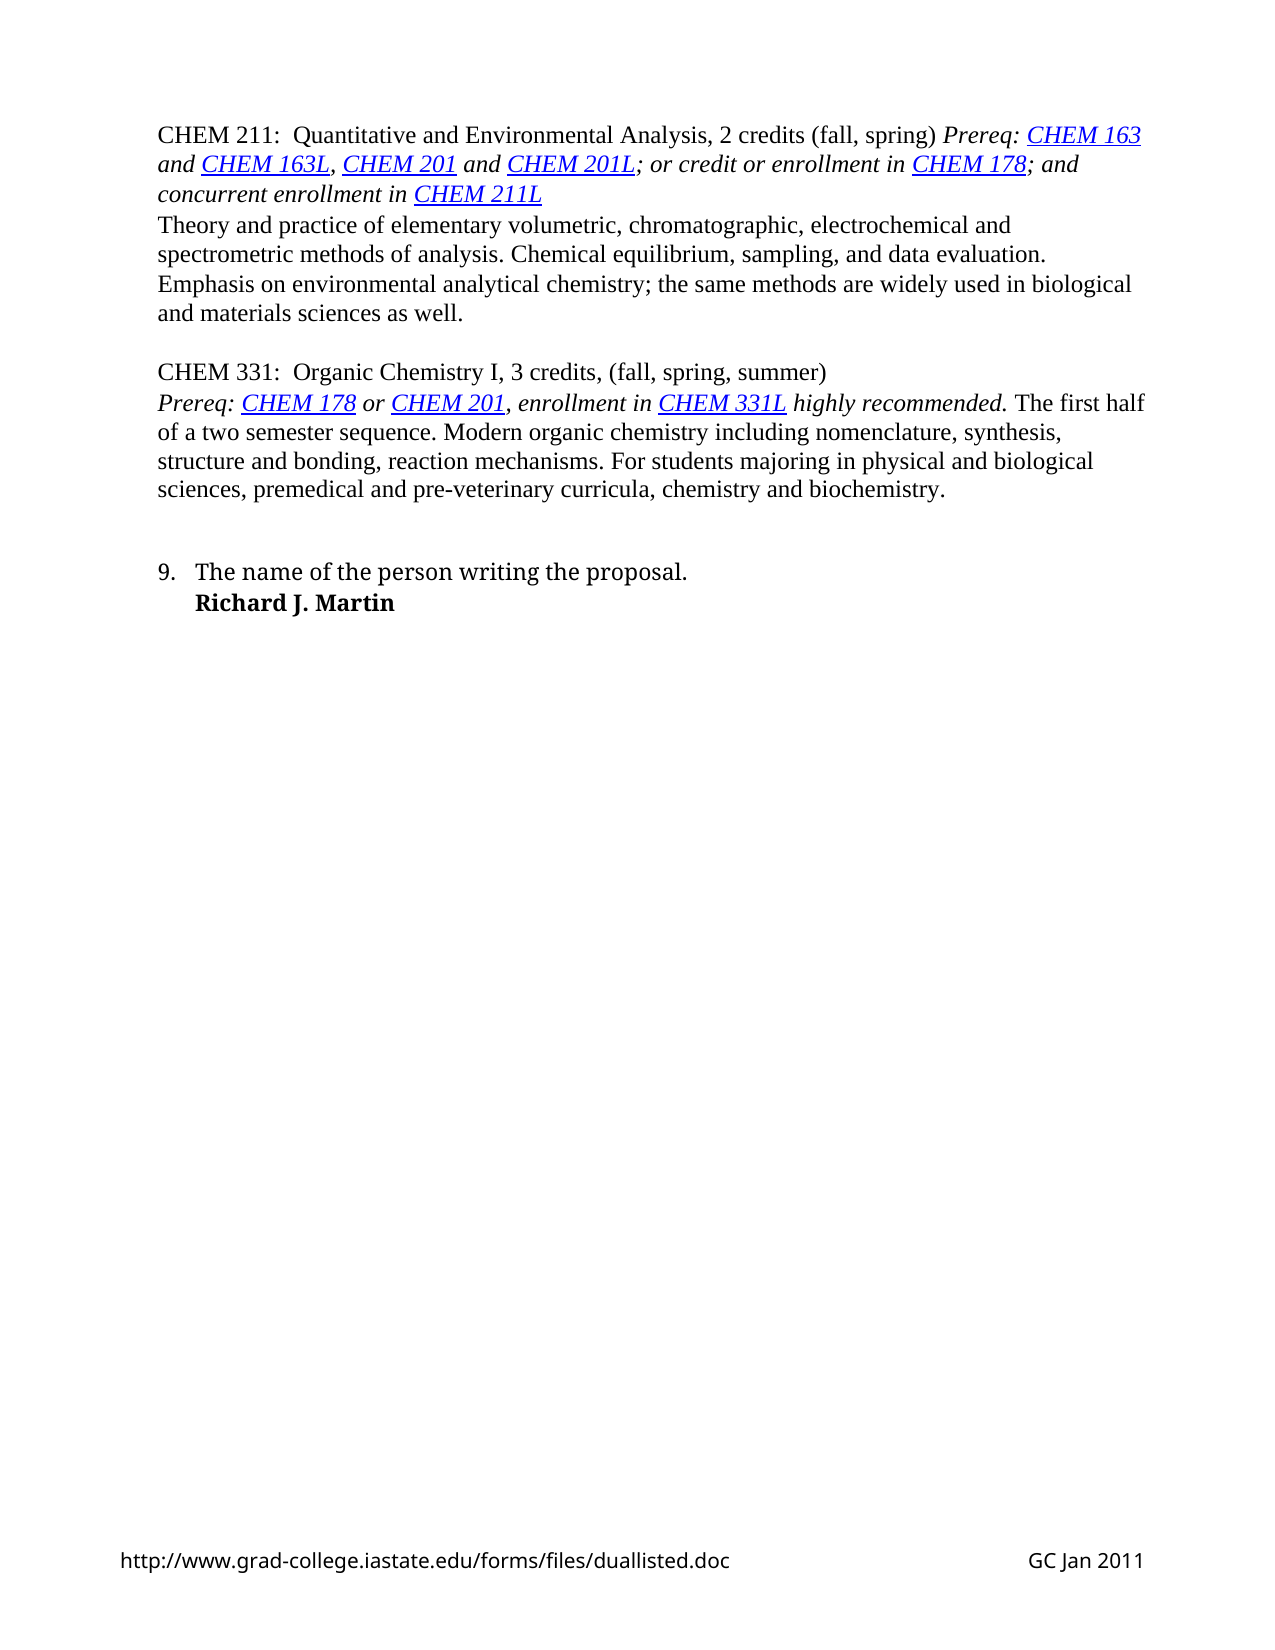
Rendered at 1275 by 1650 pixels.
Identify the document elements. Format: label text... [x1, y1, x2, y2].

text Richard J. Martin [195, 587, 1155, 618]
text Theory and practice of elementary volumetric, chromatographic, electrochemical and spectrometric methods of analysis. Chemical equilibrium, sampling, and data evaluation. Emphasis on environmental analytical chemistry; the same methods are widely used in biological and materials sciences as well. [157, 210, 1148, 327]
subtitle CHEM 211: Quantitative and Environmental Analysis, 2 credits (fall, spring) Prereq: CHEM 163 and CHEM 163L, CHEM 201 and CHEM 201L; or credit or enrollment in CHEM 178; and concurrent enrollment in CHEM 211L [157, 120, 1155, 208]
list The name of the person writing the proposal. [157, 556, 1155, 587]
text CHEM 331: Organic Chemistry I, 3 credits, (fall, spring, summer) [157, 357, 1155, 386]
text Prereq: CHEM 178 or CHEM 201, enrollment in CHEM 331L highly recommended. The first half of a two semester sequence. Modern organic chemistry including nomenclature, synthesis, structure and bonding, reaction mechanisms. For students majoring in physical and biological sciences, premedical and pre-veterinary curricula, chemistry and biochemistry. [157, 388, 1155, 503]
